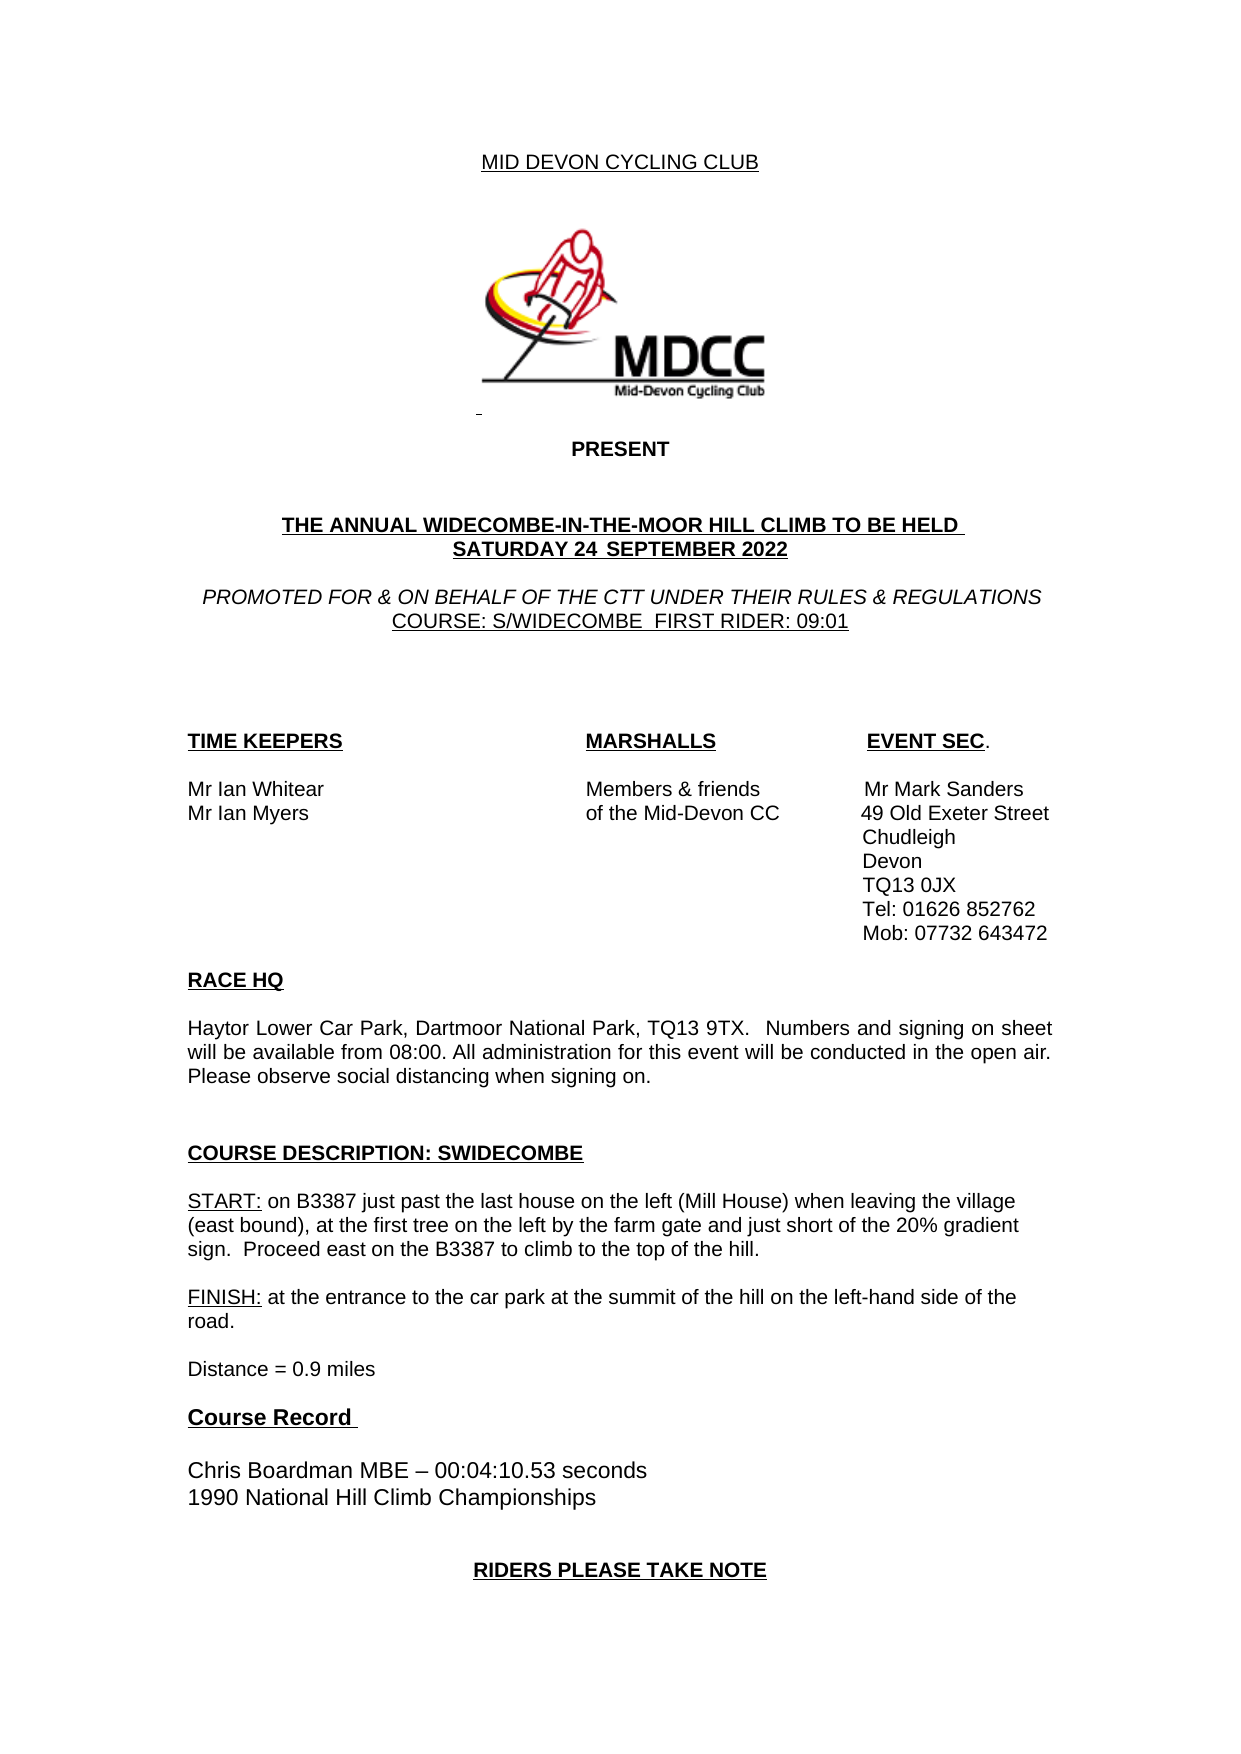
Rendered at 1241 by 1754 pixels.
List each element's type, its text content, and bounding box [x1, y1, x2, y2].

text Chudleigh [187, 824, 1053, 848]
picture [481, 221, 765, 413]
text Haytor Lower Car Park, Dartmoor National Park, TQ13 9TX. Numbers and signing on sheet will be available from 08:00. All administration for this event will be conducted in the open air. Please observe social distancing when signing on. [187, 1016, 1053, 1088]
text FINISH: at the entrance to the car park at the summit of the hill on the left-hand side of the road. [187, 1284, 1053, 1332]
text COURSE DESCRIPTION: SWIDECOMBE [187, 1141, 1053, 1165]
text PRESENT [187, 436, 1053, 460]
text THE ANNUAL WIDECOMBE-IN-THE-MOOR HILL CLIMB TO BE HELD [187, 513, 1053, 537]
subtitle PROMOTED FOR & ON BEHALF OF THE CTT UNDER THEIR RULES & REGULATIONS [187, 585, 1053, 609]
subtitle MID DEVON CYCLING CLUB [187, 150, 1053, 174]
text RIDERS PLEASE TAKE NOTE [187, 1558, 1053, 1582]
text Course Record [187, 1404, 1053, 1431]
text TQ13 0JX [787, 872, 1053, 896]
text Chris Boardman MBE – 00:04:10.53 seconds [187, 1457, 1053, 1483]
text Devon [187, 848, 1053, 872]
text Distance = 0.9 miles [187, 1356, 1053, 1380]
text TIME KEEPERS MARSHALLS EVENT SEC. [187, 729, 1053, 753]
text START: on B3387 just past the last house on the left (Mill House) when leaving the village (east bound), at the first tree on the left by the farm gate and just short of the 20% gradient sign. Proceed east on the B3387 to climb to the top of the hill. [187, 1189, 1053, 1261]
text SATURDAY 24 SEPTEMBER 2022 [187, 537, 1053, 561]
text Mob: 07732 643472 [187, 920, 1053, 944]
text Tel: 01626 852762 [187, 896, 1053, 920]
text COURSE: S/WIDECOMBE FIRST RIDER: 09:01 [187, 609, 1053, 633]
text Mr Ian Myers of the Mid-Devon CC 49 Old Exeter Street [187, 801, 1053, 824]
text 1990 National Hill Climb Championships [187, 1483, 1053, 1510]
text RACE HQ [187, 968, 1053, 992]
text Mr Ian Whitear Members & friends Mr Mark Sanders [187, 777, 1053, 801]
